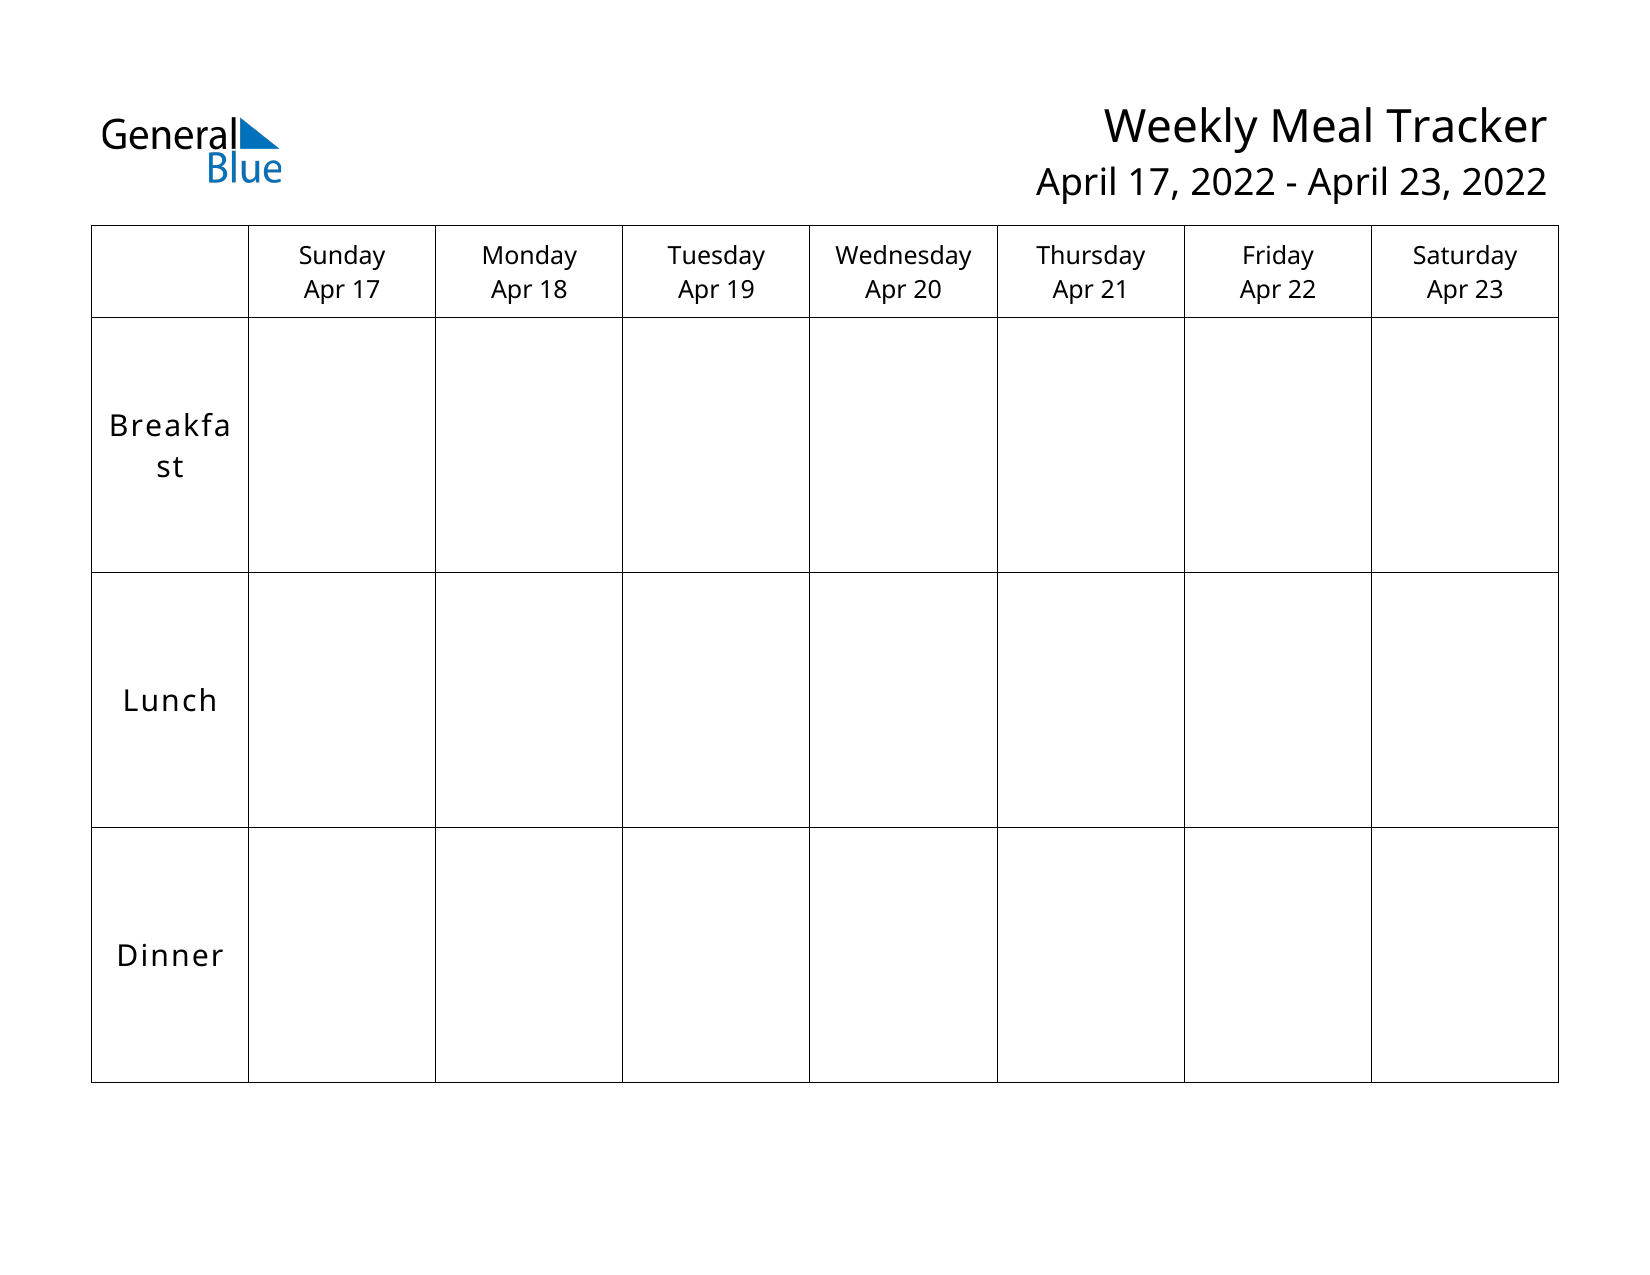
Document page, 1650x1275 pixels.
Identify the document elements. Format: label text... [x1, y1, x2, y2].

table_cell Wednesday Apr 20 [810, 226, 997, 317]
table_cell [1372, 573, 1558, 827]
table_cell [623, 573, 809, 827]
table_cell [810, 318, 997, 572]
table_cell [623, 828, 809, 1082]
table_cell [998, 318, 1184, 572]
table_cell [249, 318, 435, 572]
table_cell Breakfast [92, 318, 248, 572]
table_cell Monday Apr 18 [436, 226, 622, 317]
table_cell [998, 573, 1184, 827]
table_cell [1185, 828, 1371, 1082]
table_cell [1185, 573, 1371, 827]
picture [102, 117, 282, 183]
table_header [91, 75, 436, 225]
table_cell [1185, 318, 1371, 572]
table_cell [810, 573, 997, 827]
table_cell Friday Apr 22 [1185, 226, 1371, 317]
table_cell [249, 573, 435, 827]
table_cell [1372, 828, 1558, 1082]
table_cell Thursday Apr 21 [998, 226, 1184, 317]
table_cell [623, 318, 809, 572]
table_cell [249, 828, 435, 1082]
table_cell [436, 828, 622, 1082]
table_cell Tuesday Apr 19 [623, 226, 809, 317]
table_cell Saturday Apr 23 [1372, 226, 1558, 317]
table_cell [436, 318, 622, 572]
table_cell [436, 573, 622, 827]
table_cell Sunday Apr 17 [249, 226, 435, 317]
table_cell Lunch [92, 573, 248, 827]
table_cell [1372, 318, 1558, 572]
table_cell [92, 226, 248, 317]
table_cell [998, 828, 1184, 1082]
table_header Weekly Meal Tracker April 17, 2022 - April 23, 2022 [436, 75, 1559, 225]
table_cell [810, 828, 997, 1082]
table_cell Dinner [92, 828, 248, 1082]
